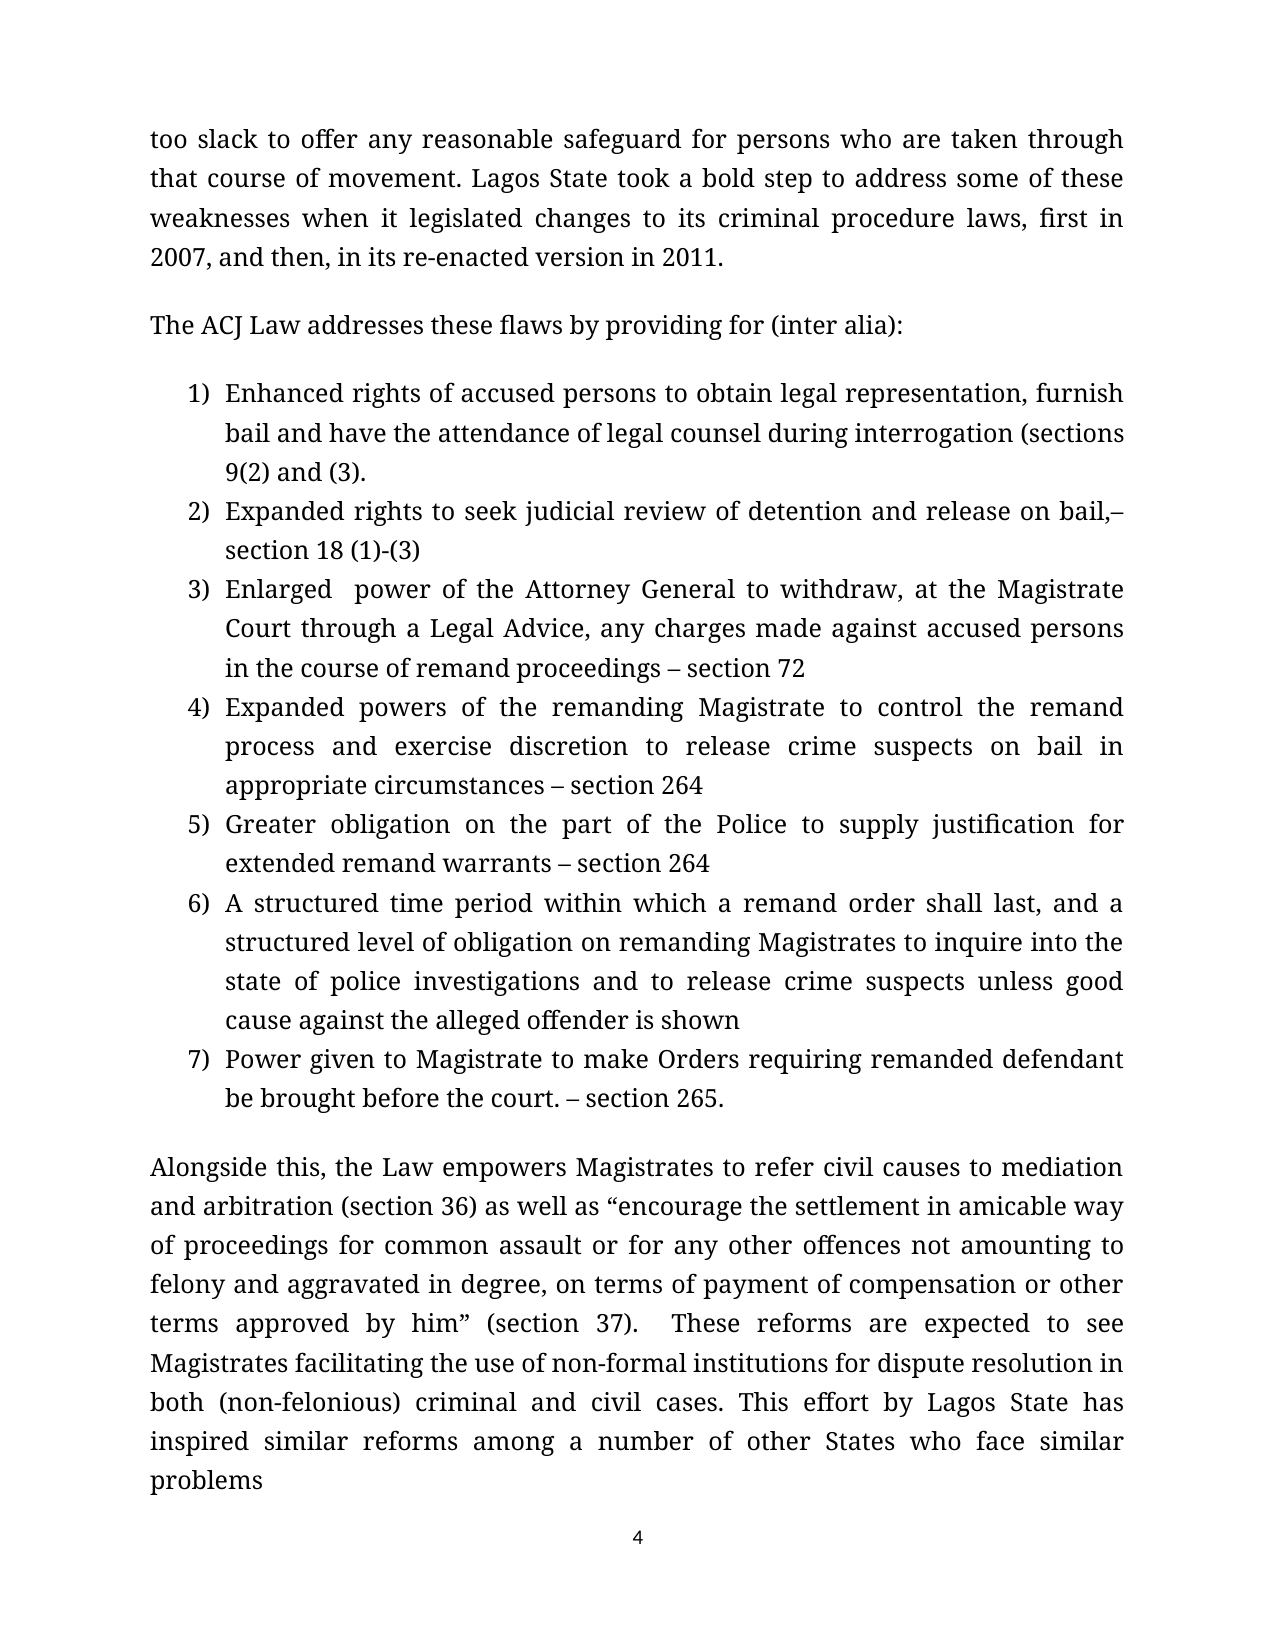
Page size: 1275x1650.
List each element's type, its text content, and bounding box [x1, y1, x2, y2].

list Expanded powers of the remanding Magistrate to control the remand process and exercise discretion to release crime suspects on bail in appropriate circumstances – section 264 [187, 689, 1125, 802]
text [150, 122, 1125, 273]
list A structured time period within which a remand order shall last, and a structured level of obligation on remanding Magistrates to inquire into the state of police investigations and to release crime suspects unless good cause against the alleged offender is shown [187, 885, 1125, 1037]
list Power given to Magistrate to make Orders requiring remanded defendant be brought before the court. – section 265. [187, 1042, 1125, 1115]
list Enhanced rights of accused persons to obtain legal representation, furnish bail and have the attendance of legal counsel during interrogation (sections 9(2) and (3). [187, 376, 1125, 488]
list Greater obligation on the part of the Police to supply justification for extended remand warrants – section 264 [187, 807, 1125, 880]
list Enlarged power of the Attorney General to withdraw, at the Magistrate Court through a Legal Advice, any charges made against accused persons in the course of remand proceedings – section 72 [187, 572, 1125, 684]
text The ACJ Law addresses these flaws by providing for (inter alia): [150, 308, 1125, 342]
text Alongside this, the Law empowers Magistrates to refer civil causes to mediation and arbitration (section 36) as well as “encourage the settlement in amicable way of proceedings for common assault or for any other offences not amounting to felony and aggravated in degree, on terms of payment of compensation or other terms approved by him” (section 37). These reforms are expected to see Magistrates facilitating the use of non-formal institutions for dispute resolution in both (non-felonious) criminal and civil cases. This effort by Lagos State has inspired similar reforms among a number of other States who face similar problems [150, 1149, 1125, 1497]
list Expanded rights to seek judicial review of detention and release on bail,– section 18 (1)-(3) [187, 493, 1125, 567]
